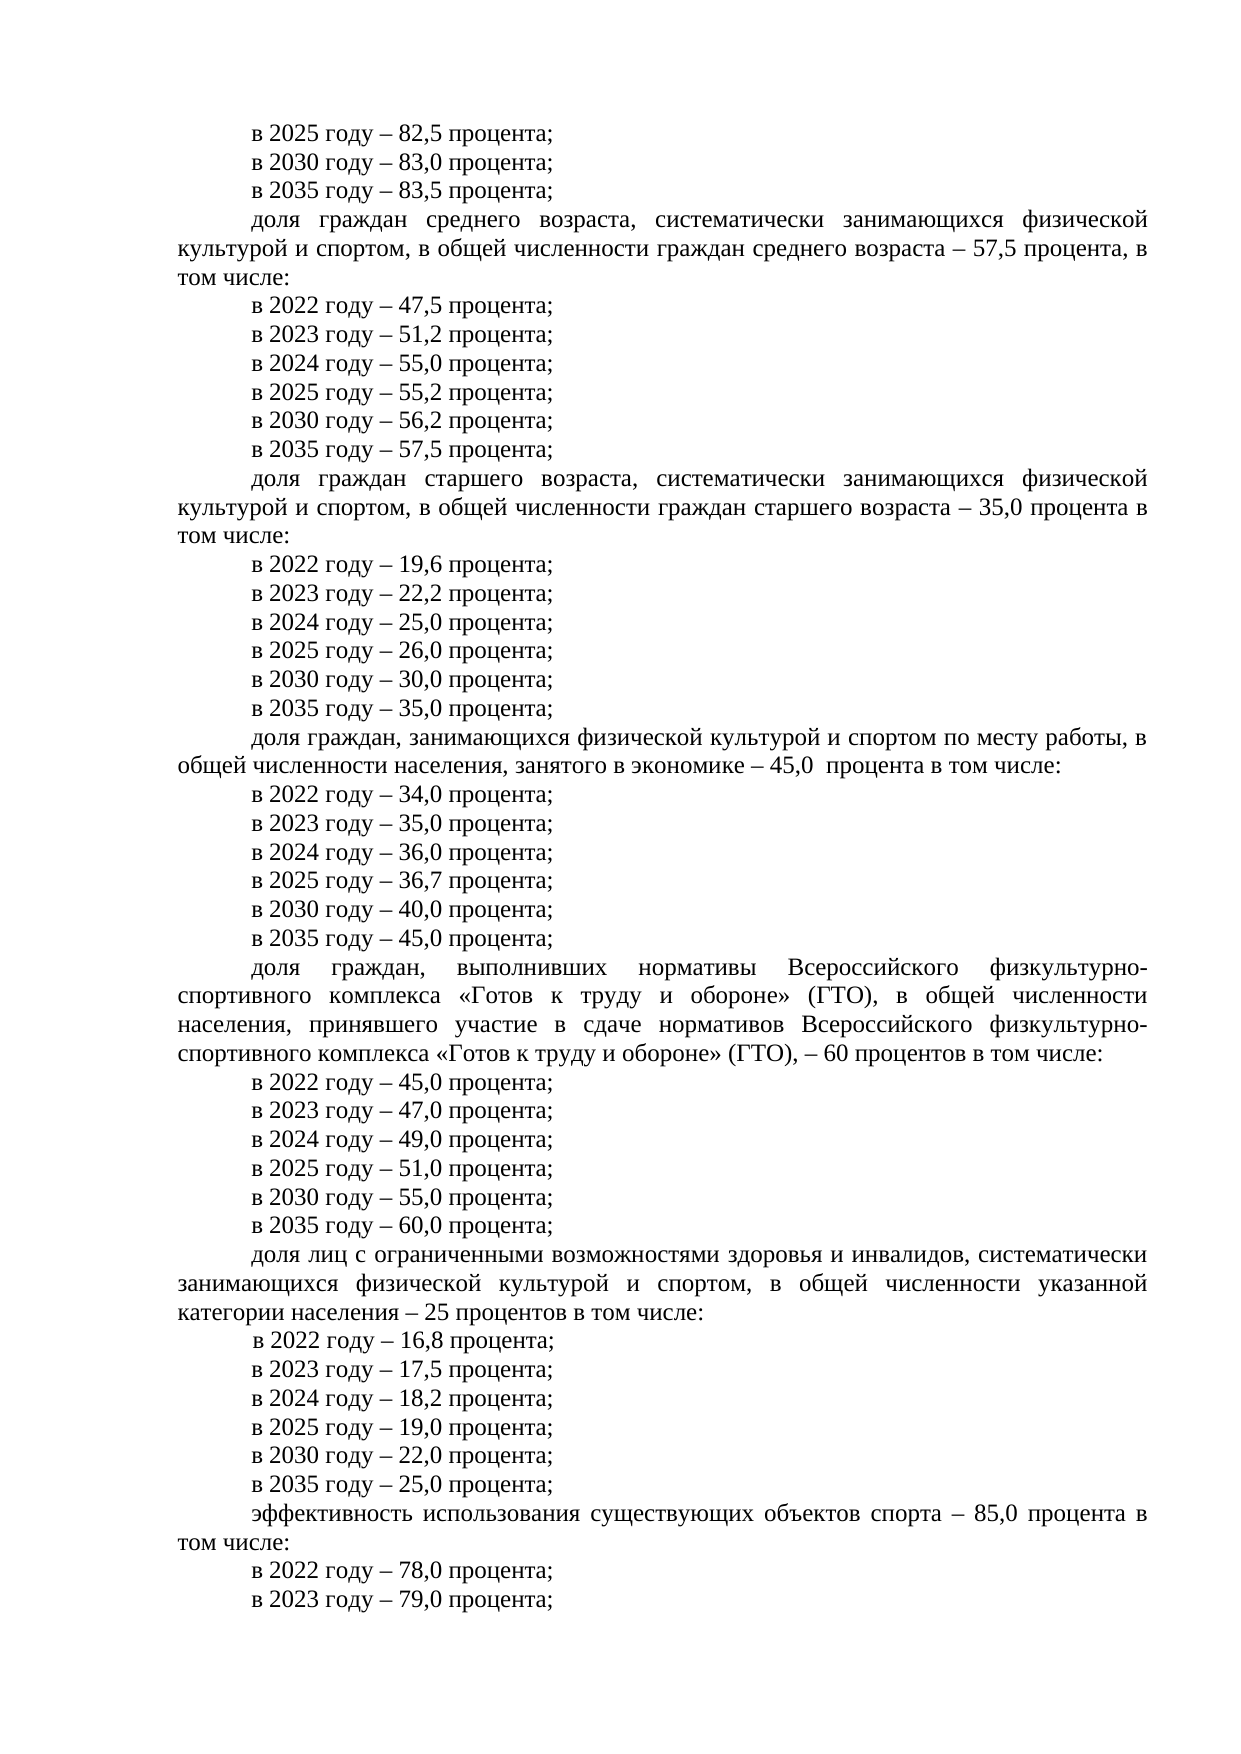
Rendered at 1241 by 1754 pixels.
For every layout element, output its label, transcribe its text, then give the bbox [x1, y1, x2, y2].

text доля граждан, выполнивших нормативы Всероссийского физкультурно-спортивного комплекса «Готов к труду и обороне» (ГТО), в общей численности населения, принявшего участие в сдаче нормативов Всероссийского физкультурно-спортивного комплекса «Готов к труду и обороне» (ГТО), – 60 процентов в том числе: [177, 952, 1149, 1067]
text в 2030 году – 56,2 процента; [177, 406, 1149, 434]
text в 2022 году – 16,8 процента; [177, 1326, 1149, 1354]
text в 2022 году – 78,0 процента; [177, 1556, 1149, 1584]
text в 2024 году – 18,2 процента; [177, 1383, 1149, 1412]
text в 2024 году – 55,0 процента; [177, 348, 1149, 377]
text в 2023 году – 17,5 процента; [177, 1354, 1149, 1383]
text в 2022 году – 45,0 процента; [177, 1067, 1149, 1096]
text доля граждан, занимающихся физической культурой и спортом по месту работы, в общей численности населения, занятого в экономике – 45,0 процента в том числе: [177, 722, 1149, 779]
text в 2035 году – 35,0 процента; [177, 693, 1149, 722]
text доля граждан среднего возраста, систематически занимающихся физической культурой и спортом, в общей численности граждан среднего возраста – 57,5 процента, в том числе: [177, 204, 1149, 291]
text в 2025 году – 36,7 процента; [177, 866, 1149, 894]
text в 2030 году – 55,0 процента; [177, 1182, 1149, 1211]
text эффективность использования существующих объектов спорта – 85,0 процента в том числе: [177, 1498, 1149, 1556]
text в 2022 году – 47,5 процента; [177, 291, 1149, 319]
text в 2035 году – 83,5 процента; [177, 176, 1149, 204]
text в 2035 году – 60,0 процента; [177, 1211, 1149, 1239]
text доля граждан старшего возраста, систематически занимающихся физической культурой и спортом, в общей численности граждан старшего возраста – 35,0 процента в том числе: [177, 463, 1149, 549]
text в 2025 году – 51,0 процента; [177, 1153, 1149, 1182]
text в 2023 году – 51,2 процента; [177, 319, 1149, 348]
text в 2023 году – 47,0 процента; [177, 1096, 1149, 1124]
text в 2024 году – 25,0 процента; [177, 607, 1149, 636]
text в 2025 году – 55,2 процента; [177, 377, 1149, 406]
text в 2022 году – 19,6 процента; [177, 549, 1149, 578]
text в 2024 году – 49,0 процента; [177, 1124, 1149, 1153]
text в 2035 году – 45,0 процента; [177, 923, 1149, 952]
text в 2035 году – 25,0 процента; [177, 1469, 1149, 1498]
text в 2030 году – 83,0 процента; [177, 147, 1149, 176]
text в 2025 году – 19,0 процента; [177, 1412, 1149, 1441]
text доля лиц с ограниченными возможностями здоровья и инвалидов, систематически занимающихся физической культурой и спортом, в общей численности указанной категории населения – 25 процентов в том числе: [177, 1239, 1149, 1326]
text в 2025 году – 82,5 процента; [177, 118, 1149, 147]
text в 2030 году – 22,0 процента; [177, 1441, 1149, 1469]
text в 2030 году – 30,0 процента; [177, 664, 1149, 693]
text в 2030 году – 40,0 процента; [177, 894, 1149, 923]
text в 2023 году – 79,0 процента; [177, 1584, 1149, 1613]
text в 2025 году – 26,0 процента; [177, 636, 1149, 664]
text в 2035 году – 57,5 процента; [177, 434, 1149, 463]
text в 2022 году – 34,0 процента; [177, 779, 1149, 808]
text в 2024 году – 36,0 процента; [177, 837, 1149, 866]
text в 2023 году – 22,2 процента; [177, 578, 1149, 607]
text в 2023 году – 35,0 процента; [177, 808, 1149, 837]
